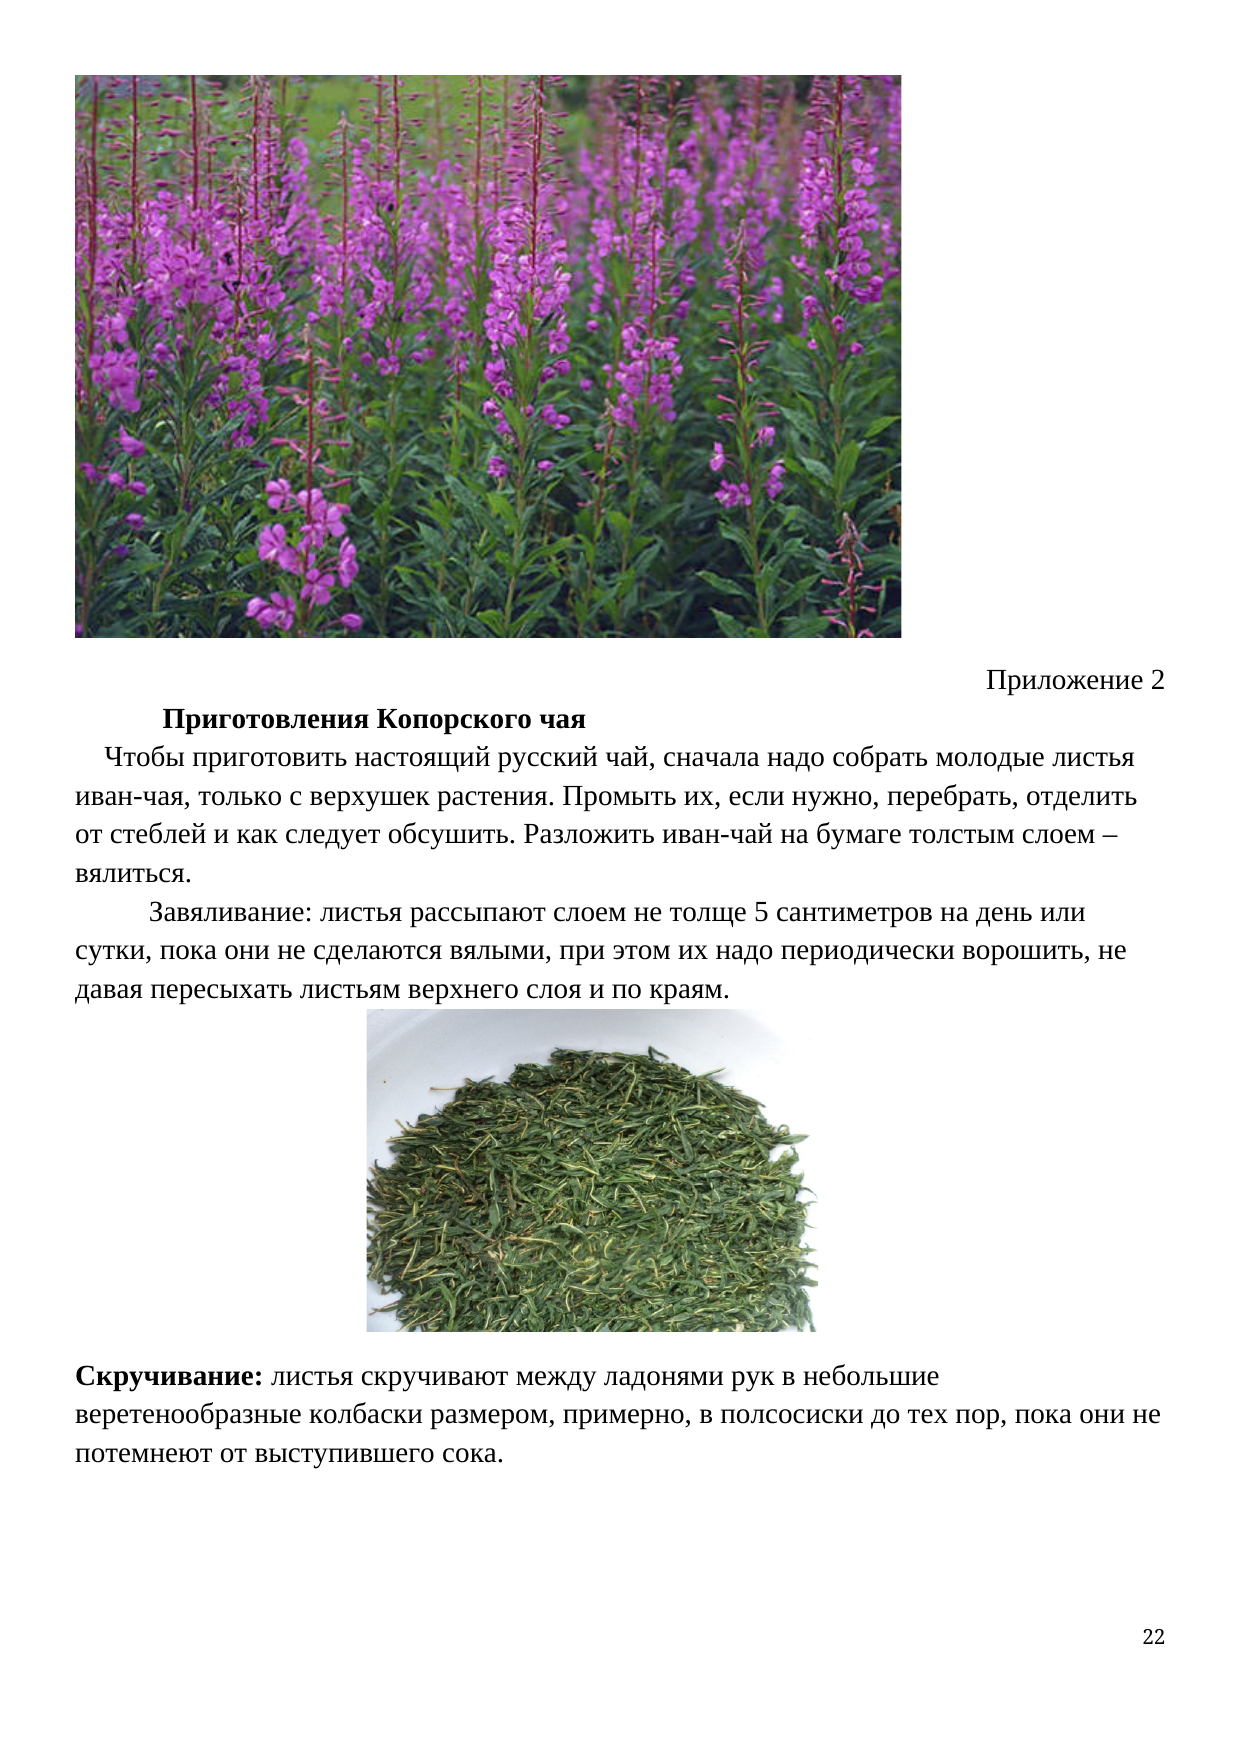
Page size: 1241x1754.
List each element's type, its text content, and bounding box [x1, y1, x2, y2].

text Приложение 2 [75, 662, 1165, 696]
text Чтобы приготовить настоящий русский чай, сначала надо собрать молодые листья иван-чая, только с верхушек растения. Промыть их, если нужно, перебрать, отделить от стеблей и как следует обсушить. Разложить иван-чай на бумаге толстым слоем – вялиться. [75, 739, 1165, 889]
text Приготовления Копорского чая [75, 701, 1165, 734]
picture [366, 1009, 819, 1332]
picture [75, 75, 902, 638]
text Скручивание: листья скручивают между ладонями рук в небольшие веретенообразные колбаски размером, примерно, в полсосиски до тех пор, пока они не потемнеют от выступившего сока. [75, 1358, 1165, 1468]
text Завяливание: листья рассыпают слоем не толще на день или сутки, пока они не сделаются вялыми, при этом их надо периодически ворошить, не давая пересыхать листьям верхнего слоя и по краям. [75, 894, 1165, 1004]
